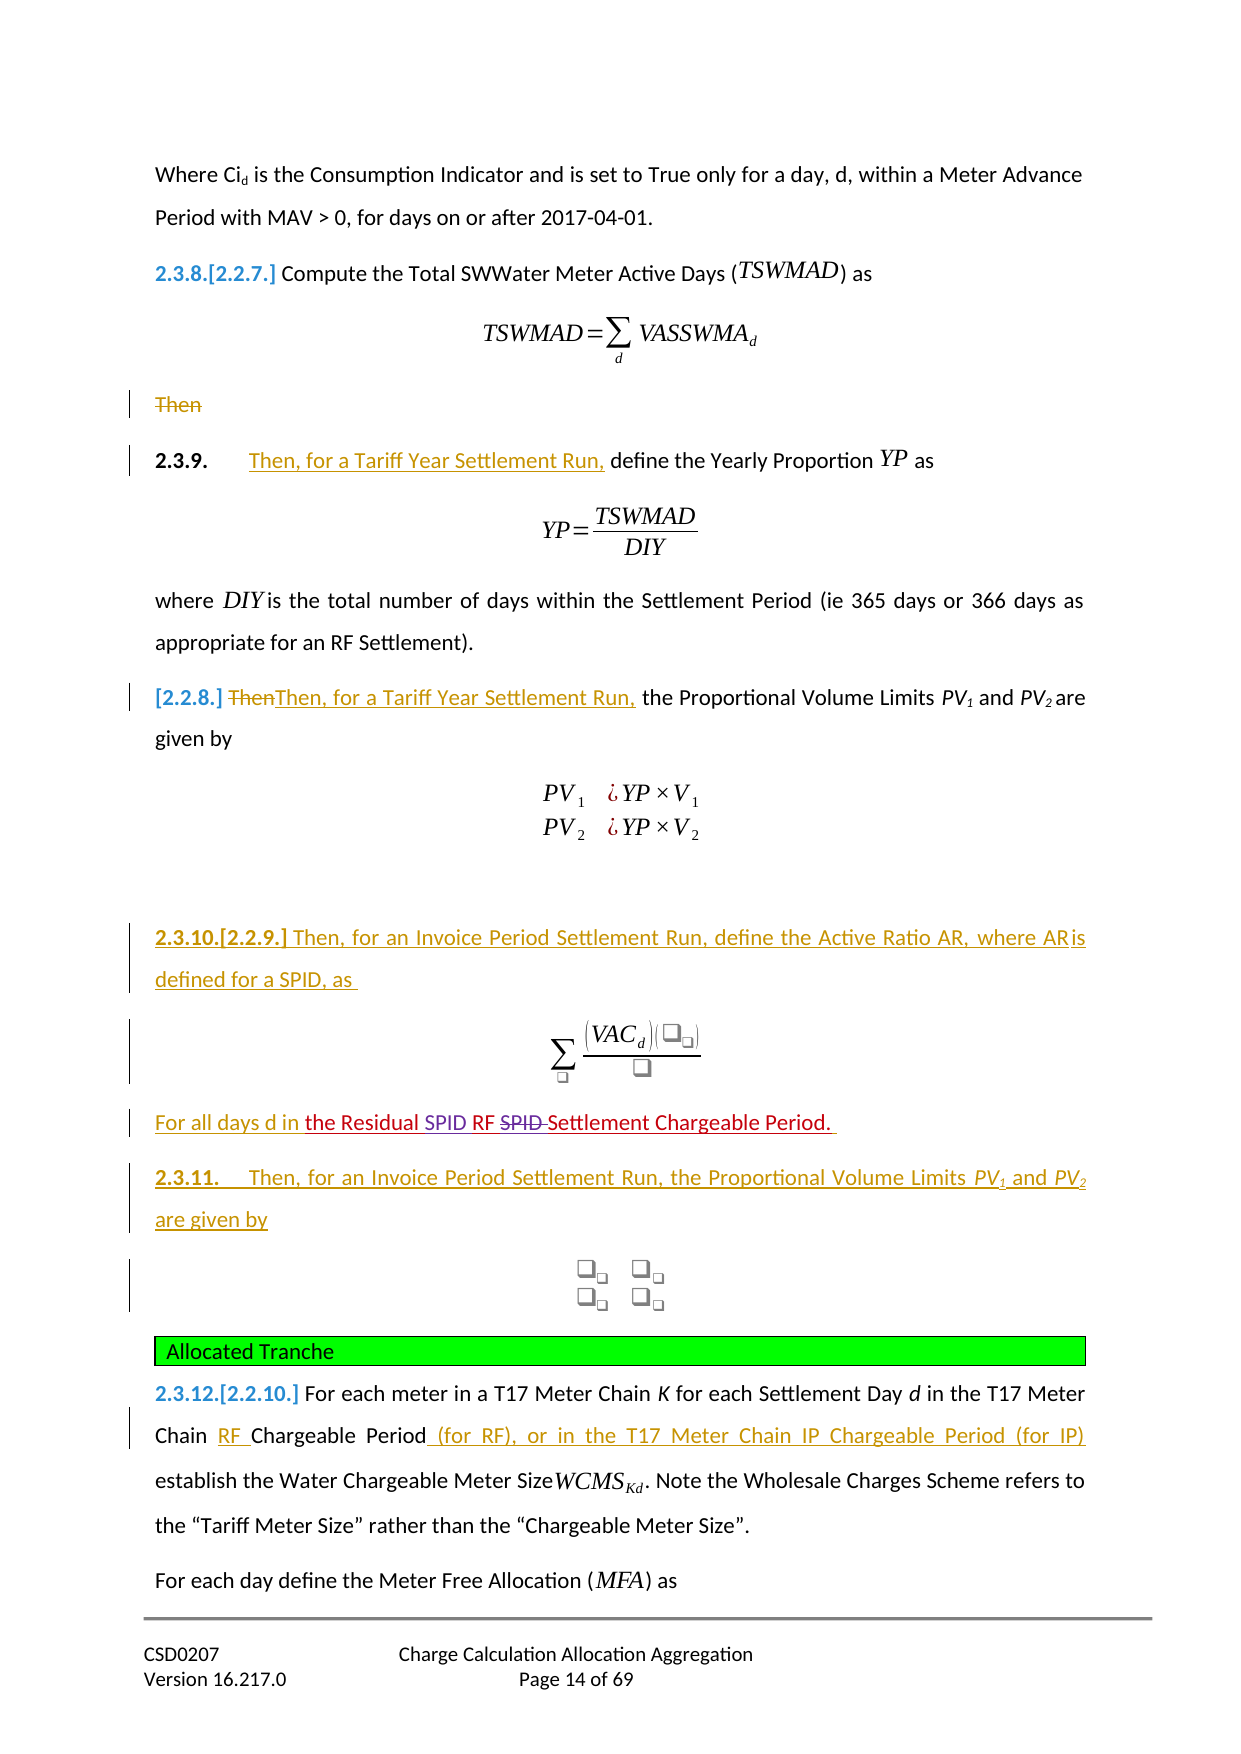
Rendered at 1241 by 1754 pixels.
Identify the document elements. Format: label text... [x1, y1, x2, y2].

text where is the total number of days within the Settlement Period (ie 365 days or 366 days as appropriate for an RF Settlement). [155, 586, 1086, 656]
list For each meter in a T17 Meter Chain K for each Settlement Day d in the T17 Meter Chain Chargeable Period establish the Water Chargeable Meter Size. Note the Wholesale Charges Scheme refers to the “Tariff Meter Size” rather than the “Chargeable Meter Size”. [155, 1379, 1086, 1540]
text For each day define the Meter Free Allocation () as [155, 1566, 1086, 1594]
text Where Cid is the Consumption Indicator and is set to True only for a day, d, within a Meter Advance Period with MAV > 0, for days on or after 2017-04-01. [155, 161, 1086, 231]
table_header Allocated Tranche [156, 1337, 1085, 1365]
list define the Yearly Proportion as [155, 445, 1086, 476]
list Compute the Total SWWater Meter Active Days () as [155, 257, 1086, 288]
list the Proportional Volume Limits PV1 and PV2 are given by [155, 683, 1086, 753]
